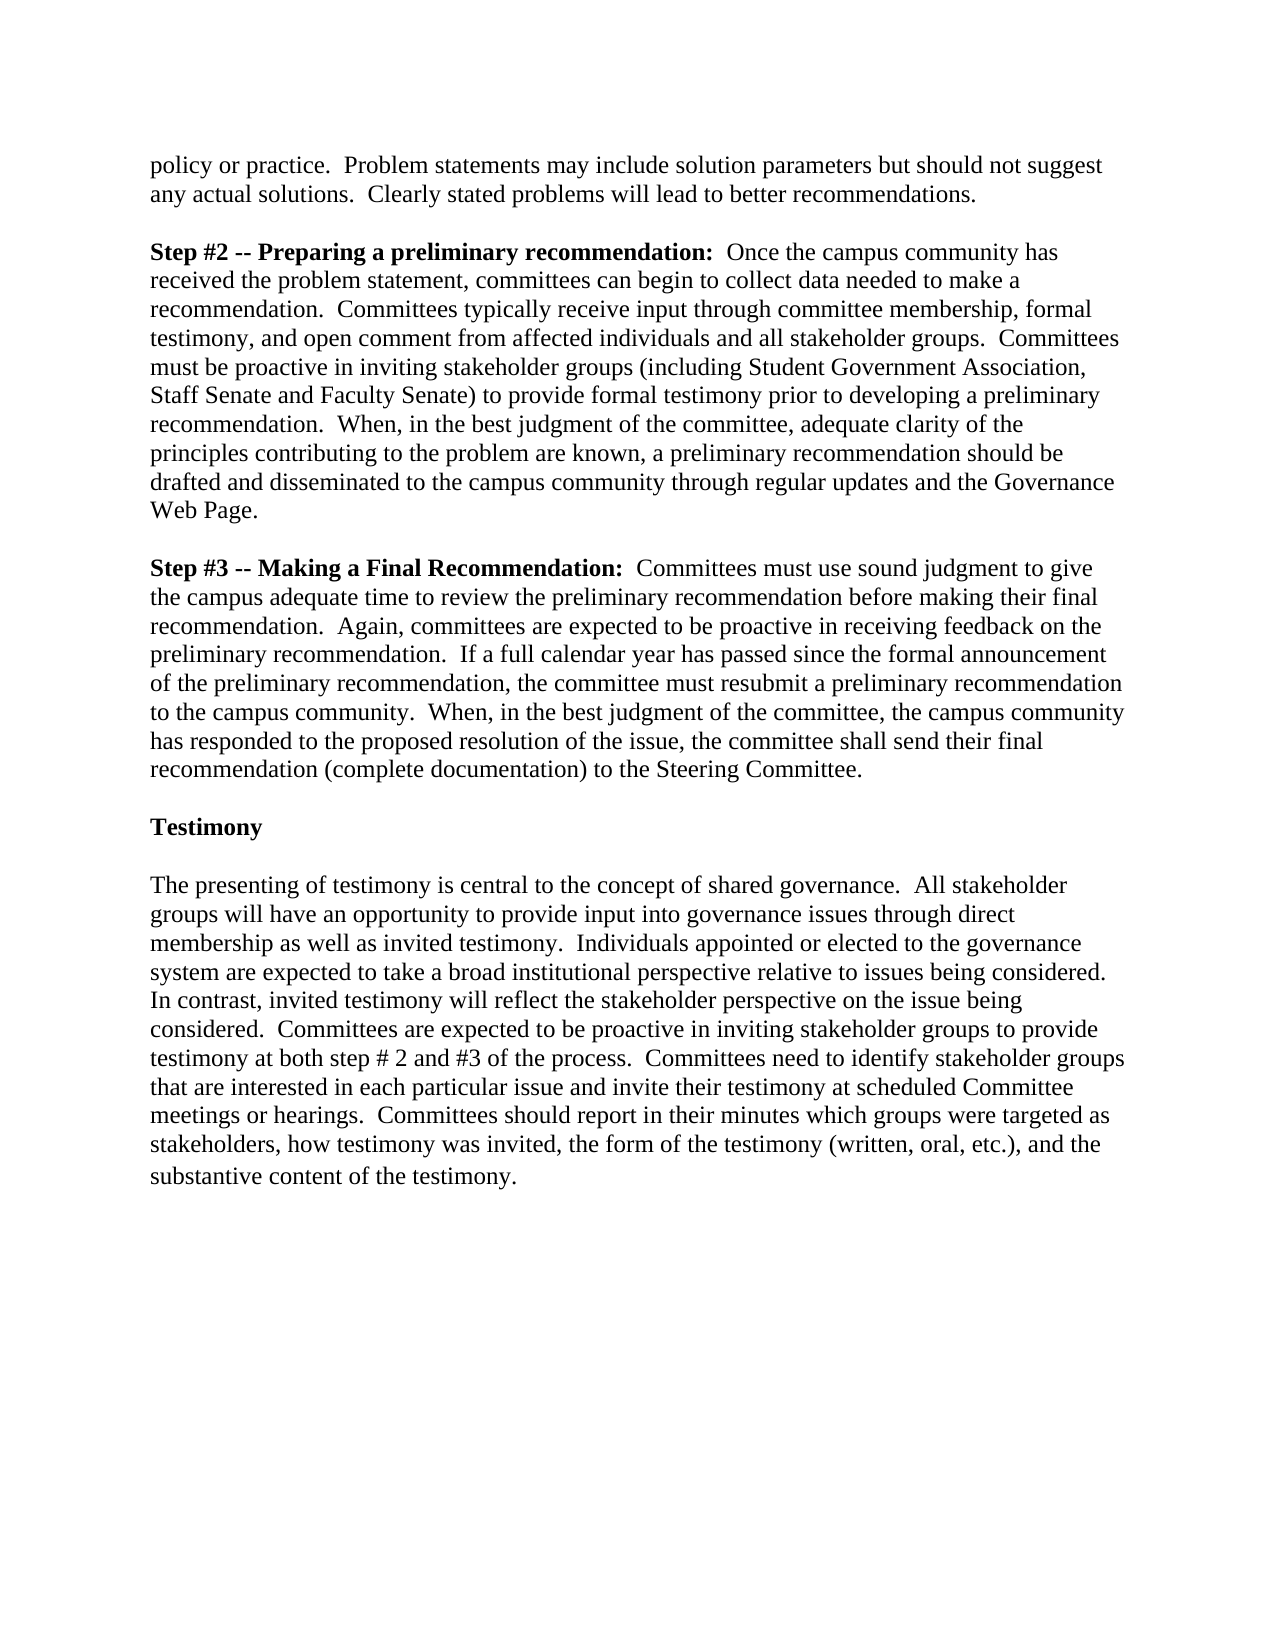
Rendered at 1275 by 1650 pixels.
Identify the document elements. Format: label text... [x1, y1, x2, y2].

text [150, 150, 1125, 207]
text Step #2 -- Preparing a preliminary recommendation: Once the campus community has received the problem statement, committees can begin to collect data needed to make a recommendation. Committees typically receive input through committee membership, formal testimony, and open comment from affected individuals and all stakeholder groups. Committees must be proactive in inviting stakeholder groups (including Student Government Association, Staff Senate and Faculty Senate) to provide formal testimony prior to developing a preliminary recommendation. When, in the best judgment of the committee, adequate clarity of the principles contributing to the problem are known, a preliminary recommendation should be drafted and disseminated to the campus community through regular updates and the Governance Web Page. [150, 237, 1125, 524]
text Step #3 -- Making a Final Recommendation: Committees must use sound judgment to give the campus adequate time to review the preliminary recommendation before making their final recommendation. Again, committees are expected to be proactive in receiving feedback on the preliminary recommendation. If a full calendar year has passed since the formal announcement of the preliminary recommendation, the committee must resubmit a preliminary recommendation to the campus community. When, in the best judgment of the committee, the campus community has responded to the proposed resolution of the issue, the committee shall send their final recommendation (complete documentation) to the Steering Committee. [150, 553, 1125, 783]
text The presenting of testimony is central to the concept of shared governance. All stakeholder groups will have an opportunity to provide input into governance issues through direct membership as well as invited testimony. Individuals appointed or elected to the governance system are expected to take a broad institutional perspective relative to issues being considered. In contrast, invited testimony will reflect the stakeholder perspective on the issue being considered. Committees are expected to be proactive in inviting stakeholder groups to provide testimony at both step # 2 and #3 of the process. Committees need to identify stakeholder groups that are interested in each particular issue and invite their testimony at scheduled Committee meetings or hearings. Committees should report in their minutes which groups were targeted as stakeholders, how testimony was invited, the form of the testimony (written, oral, etc.), and the substantive content of the testimony. [150, 870, 1125, 1190]
text Testimony [150, 812, 1125, 841]
